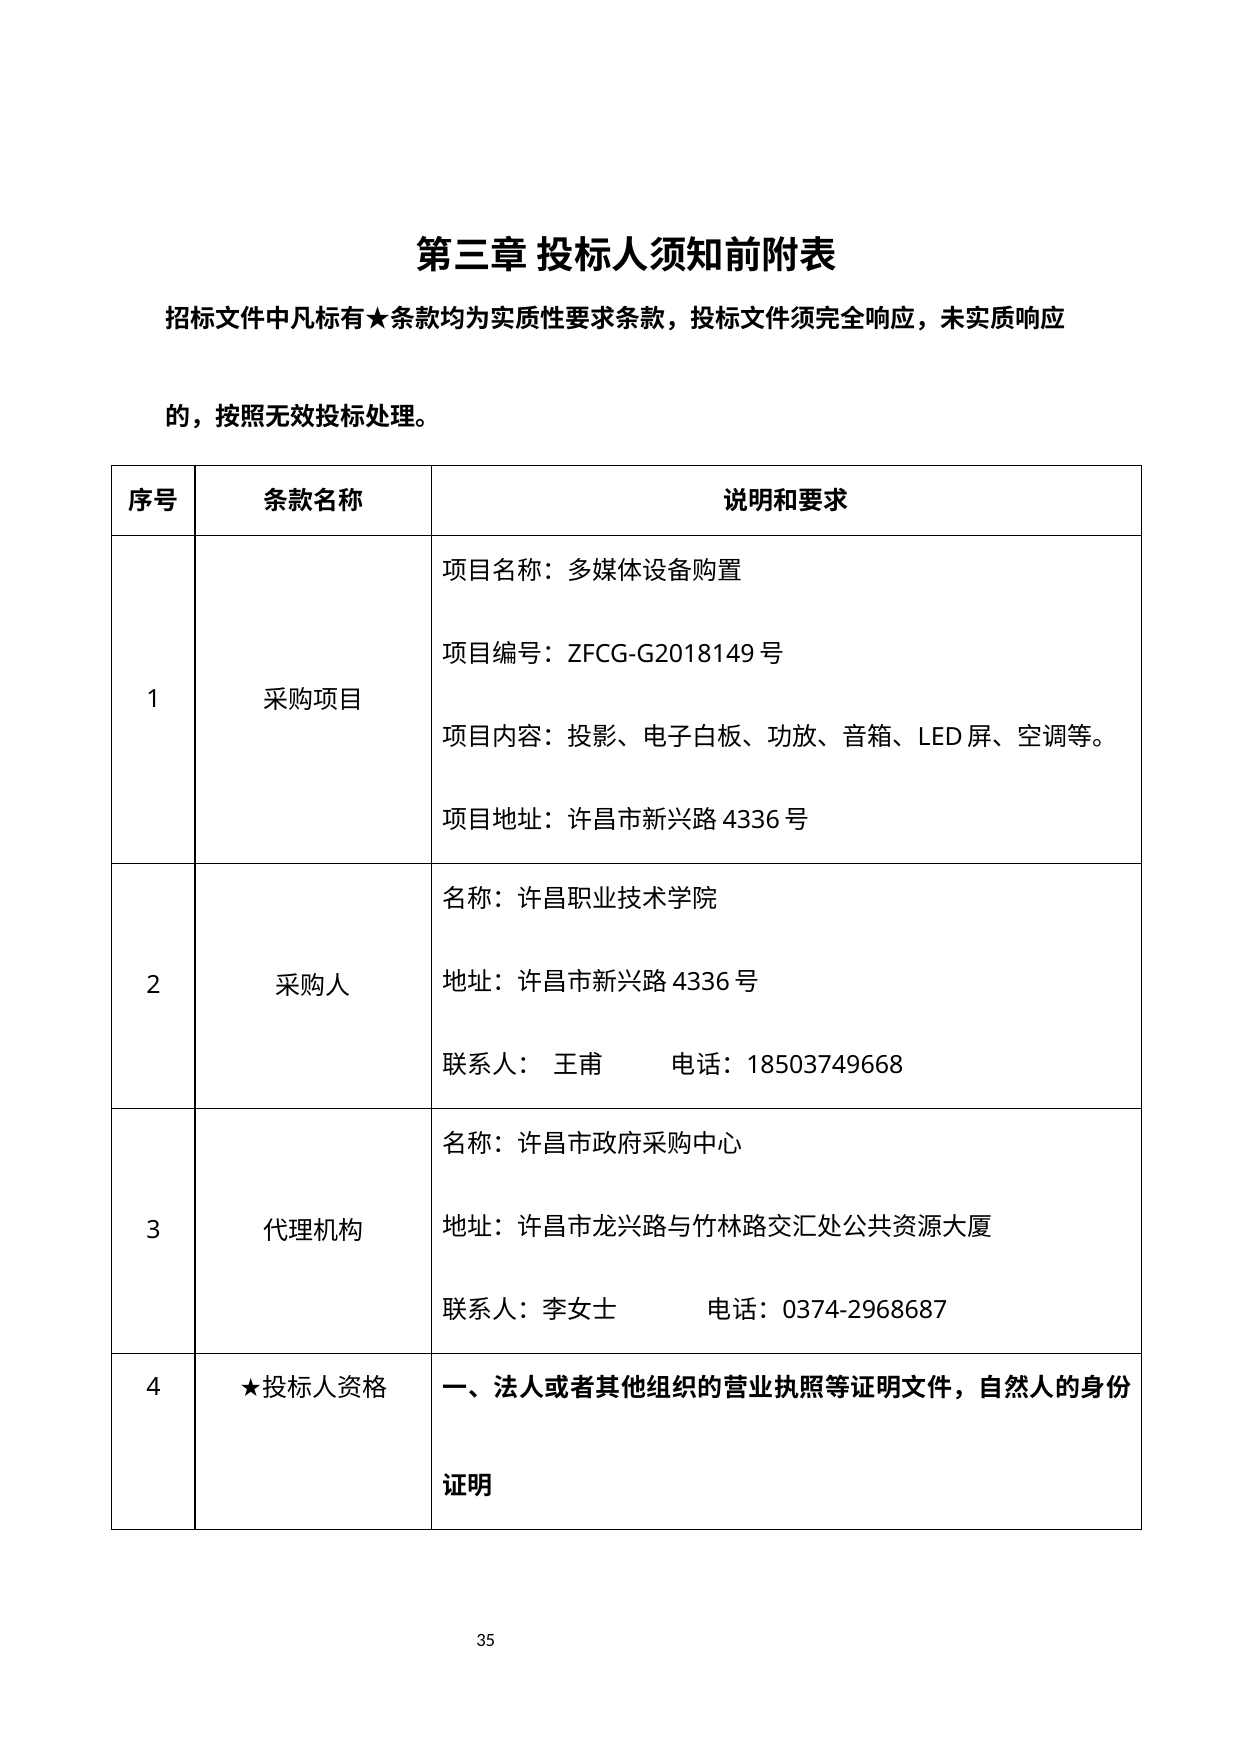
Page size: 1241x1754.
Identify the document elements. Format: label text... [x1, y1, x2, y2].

table_cell 1 [112, 536, 194, 863]
table_cell 名称：许昌职业技术学院 地址：许昌市新兴路4336号 联系人： 王甫 电话：18503749668 [432, 864, 1141, 1108]
table_cell 名称：许昌市政府采购中心 地址：许昌市龙兴路与竹林路交汇处公共资源大厦 联系人：李女士 电话：0374-2968687 [432, 1109, 1141, 1352]
table_cell 代理机构 [196, 1109, 431, 1352]
table_cell 采购人 [196, 864, 431, 1108]
table_cell 采购项目 [196, 536, 431, 863]
table_cell ★投标人资格 [196, 1354, 431, 1528]
table_cell 2 [112, 864, 194, 1108]
table_cell 项目名称：多媒体设备购置 项目编号：ZFCG-G2018149号 项目内容：投影、电子白板、功放、音箱、LED屏、空调等。 项目地址：许昌市新兴路4336号 [432, 536, 1141, 863]
text 第三章 投标人须知前附表 [165, 219, 1087, 284]
table_header 条款名称 [196, 466, 431, 535]
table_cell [432, 1354, 1141, 1528]
table_header 说明和要求 [432, 466, 1141, 535]
table_cell 4 [112, 1354, 194, 1528]
text 招标文件中凡标有★条款均为实质性要求条款，投标文件须完全响应，未实质响应的，按照无效投标处理。 [165, 284, 1088, 447]
table_cell 3 [112, 1109, 194, 1352]
table_header 序号 [112, 466, 194, 535]
